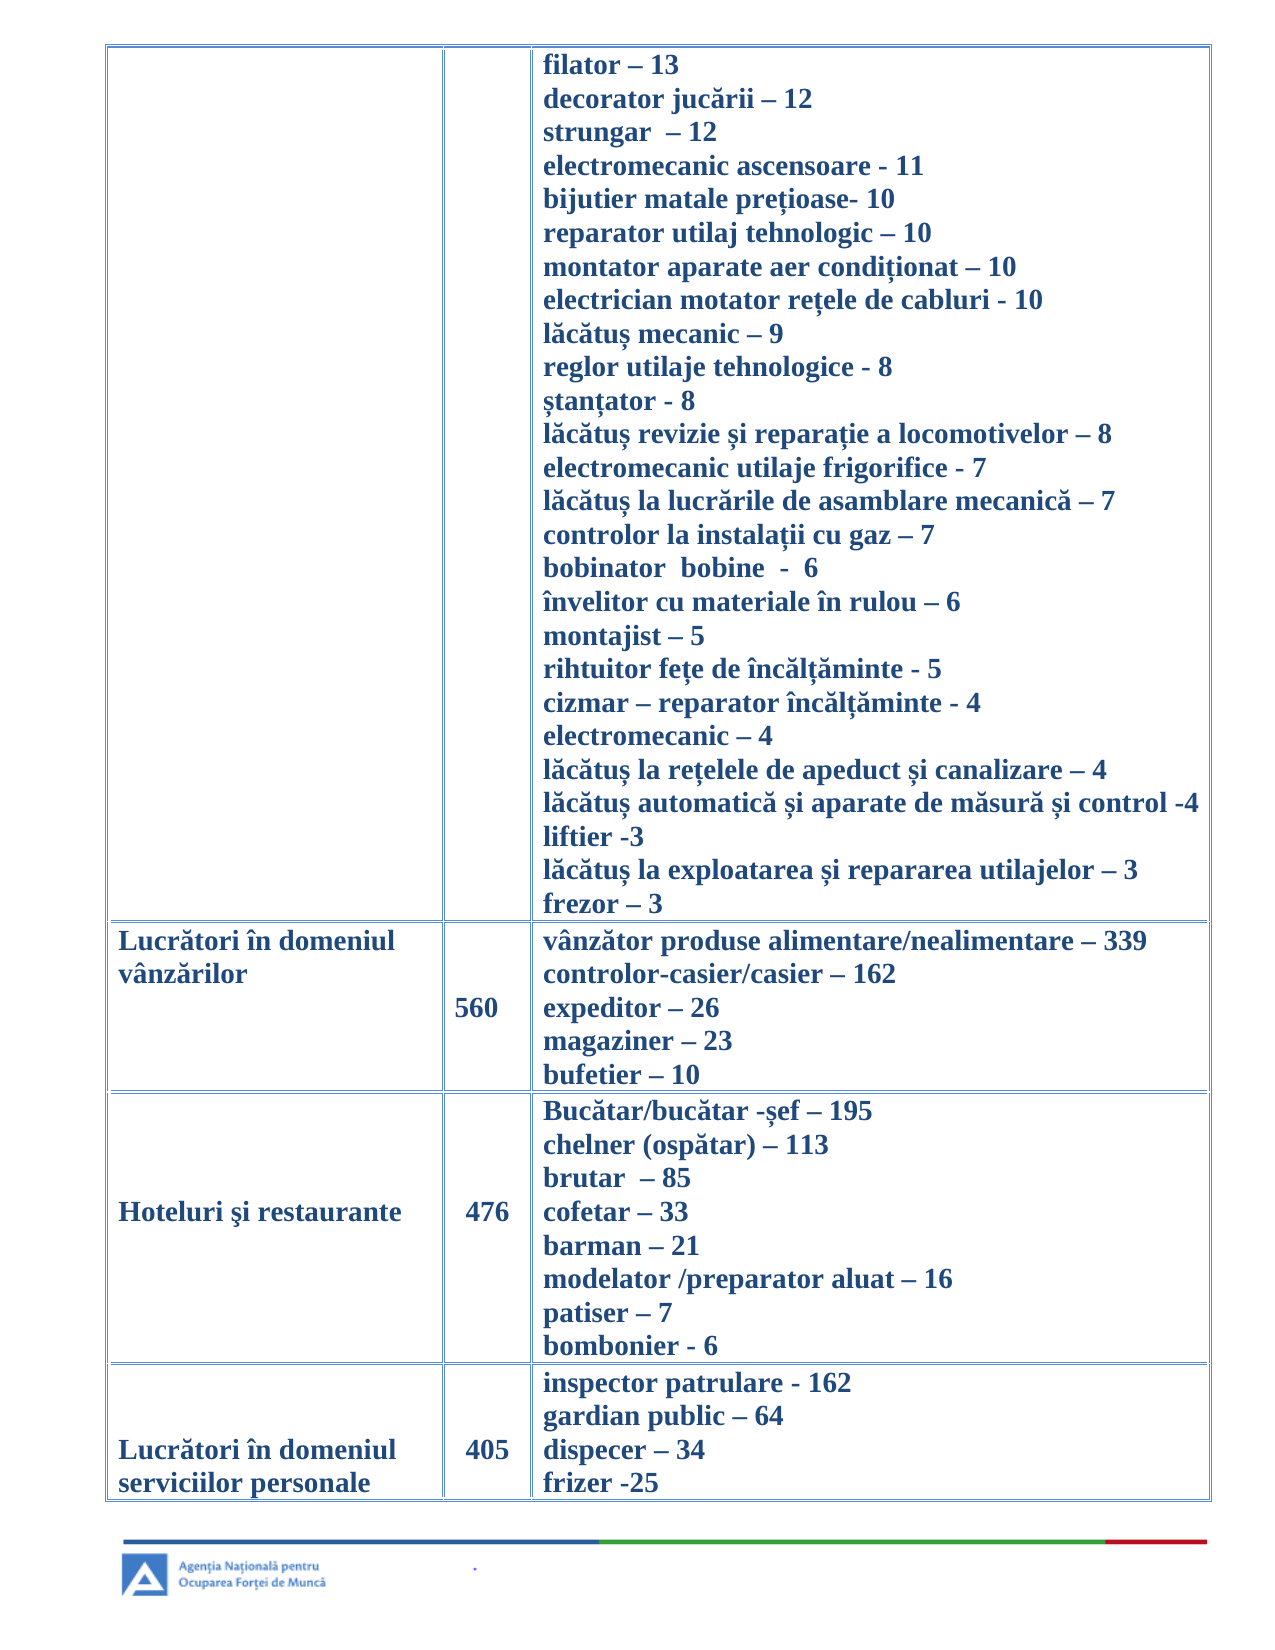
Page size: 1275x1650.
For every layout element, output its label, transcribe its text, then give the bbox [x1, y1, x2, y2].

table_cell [532, 48, 1209, 919]
table_cell Hoteluri şi restaurante [107, 1090, 443, 1362]
picture [118, 1534, 1208, 1605]
table_cell 560 [445, 923, 530, 1090]
table_cell Lucrători în domeniul vânzărilor [108, 920, 442, 1090]
table_cell 405 [443, 1362, 532, 1499]
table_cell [532, 1362, 1209, 1499]
table_cell Bucătar/bucătar -șef – 195 chelner (ospătar) – 113 brutar – 85 cofetar – 33 barman – 21 modelator /preparator aluat – 16 patiser – 7 bombonier - 6 [532, 1090, 1211, 1362]
table_cell 807 [443, 45, 532, 919]
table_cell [108, 48, 443, 919]
table_cell vânzător produse alimentare/nealimentare – 339 controlor-casier/casier – 162 expeditor – 26 magaziner – 23 bufetier – 10 [533, 920, 1209, 1090]
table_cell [108, 1362, 443, 1499]
table_cell 476 [445, 1094, 530, 1362]
